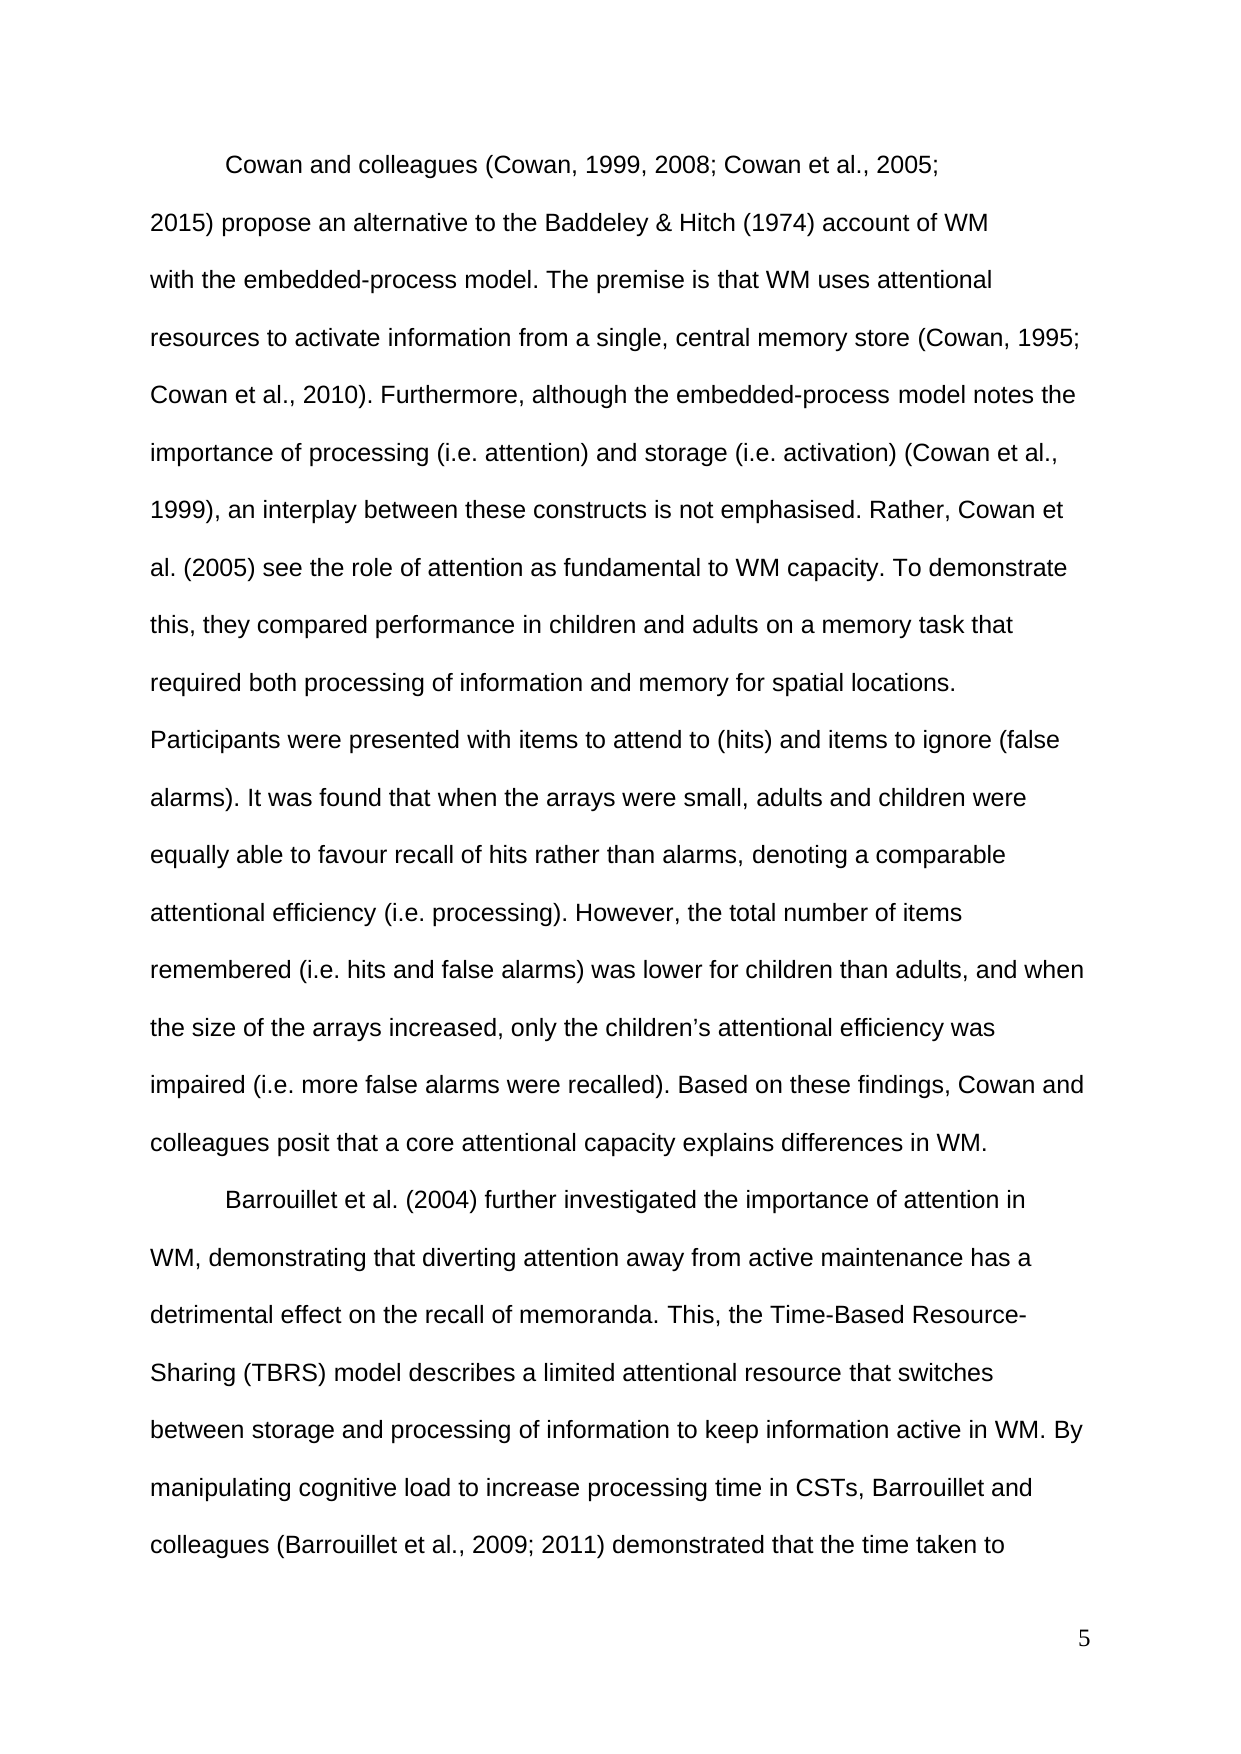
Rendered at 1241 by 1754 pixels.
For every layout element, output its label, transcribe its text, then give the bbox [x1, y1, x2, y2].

text Cowan and colleagues (Cowan, 1999, 2008; Cowan et al., 2005; 2015) propose an alternative to the Baddeley & Hitch (1974) account of WM with the embedded-process model. The premise is that WM uses attentional resources to activate information from a single, central memory store (Cowan, 1995; Cowan et al., 2010). Furthermore, although the embedded-process model notes the importance of processing (i.e. attention) and storage (i.e. activation) (Cowan et al., 1999), an interplay between these constructs is not emphasised. Rather, Cowan et al. (2005) see the role of attention as fundamental to WM capacity. To demonstrate this, they compared performance in children and adults on a memory task that required both processing of information and memory for spatial locations. Participants were presented with items to attend to (hits) and items to ignore (false alarms). It was found that when the arrays were small, adults and children were equally able to favour recall of hits rather than alarms, denoting a comparable attentional efficiency (i.e. processing). However, the total number of items remembered (i.e. hits and false alarms) was lower for children than adults, and when the size of the arrays increased, only the children’s attentional efficiency was impaired (i.e. more false alarms were recalled). Based on these findings, Cowan and colleagues posit that a core attentional capacity explains differences in WM. [150, 150, 1090, 1156]
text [150, 1185, 1090, 1559]
